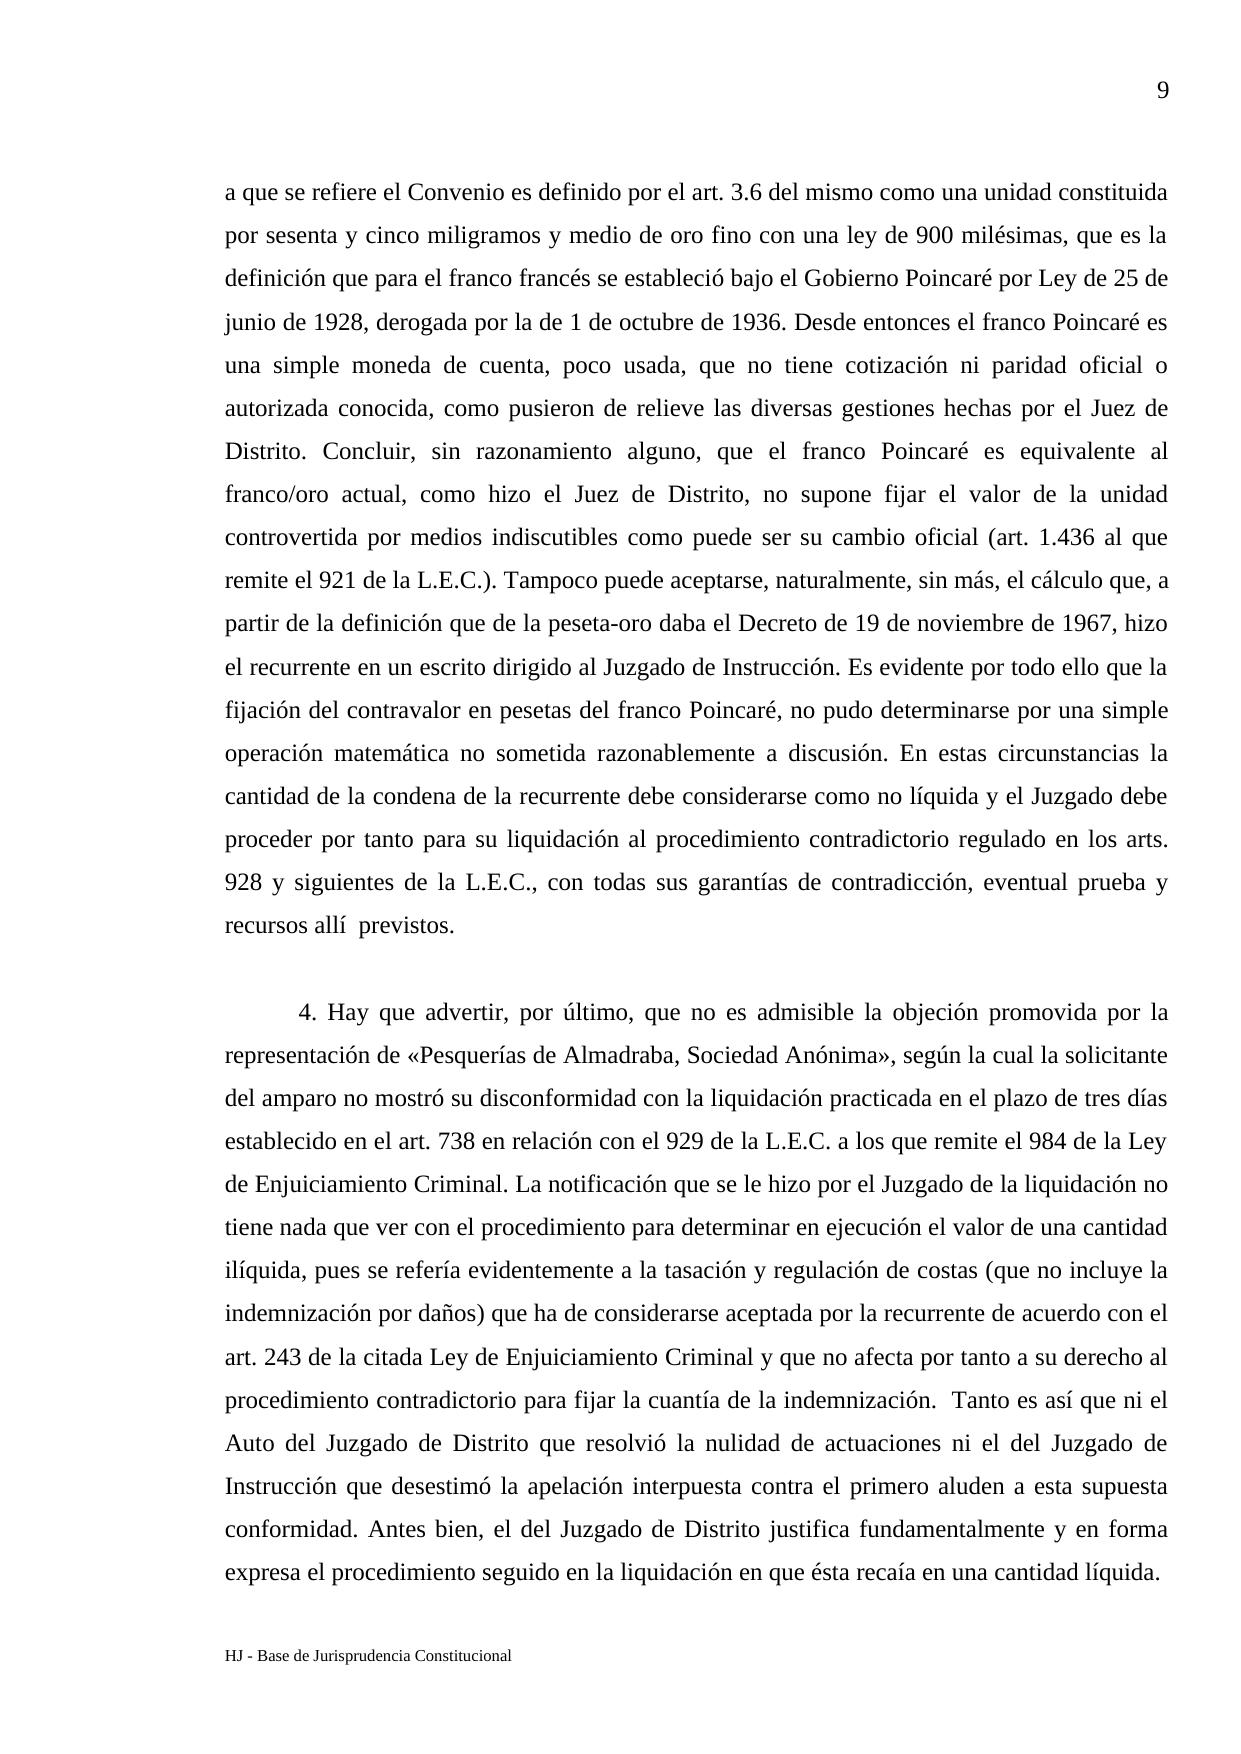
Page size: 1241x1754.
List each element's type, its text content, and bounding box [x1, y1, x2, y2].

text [224, 177, 1169, 939]
text 4. Hay que advertir, por último, que no es admisible la objeción promovida por la representación de «Pesquerías de Almadraba, Sociedad Anónima», según la cual la solicitante del amparo no mostró su disconformidad con la liquidación practicada en el plazo de tres días establecido en el art. 738 en relación con el 929 de la L.E.C. a los que remite el 984 de la Ley de Enjuiciamiento Criminal. La notificación que se le hizo por el Juzgado de la liquidación no tiene nada que ver con el procedimiento para determinar en ejecución el valor de una cantidad ilíquida, pues se refería evidentemente a la tasación y regulación de costas (que no incluye la indemnización por daños) que ha de considerarse aceptada por la recurrente de acuerdo con el art. 243 de la citada Ley de Enjuiciamiento Criminal y que no afecta por tanto a su derecho al procedimiento contradictorio para fijar la cuantía de la indemnización. Tanto es así que ni el Auto del Juzgado de Distrito que resolvió la nulidad de actuaciones ni el del Juzgado de Instrucción que desestimó la apelación interpuesta contra el primero aluden a esta supuesta conformidad. Antes bien, el del Juzgado de Distrito justifica fundamentalmente y en forma expresa el procedimiento seguido en la liquidación en que ésta recaía en una cantidad líquida. [224, 997, 1169, 1586]
